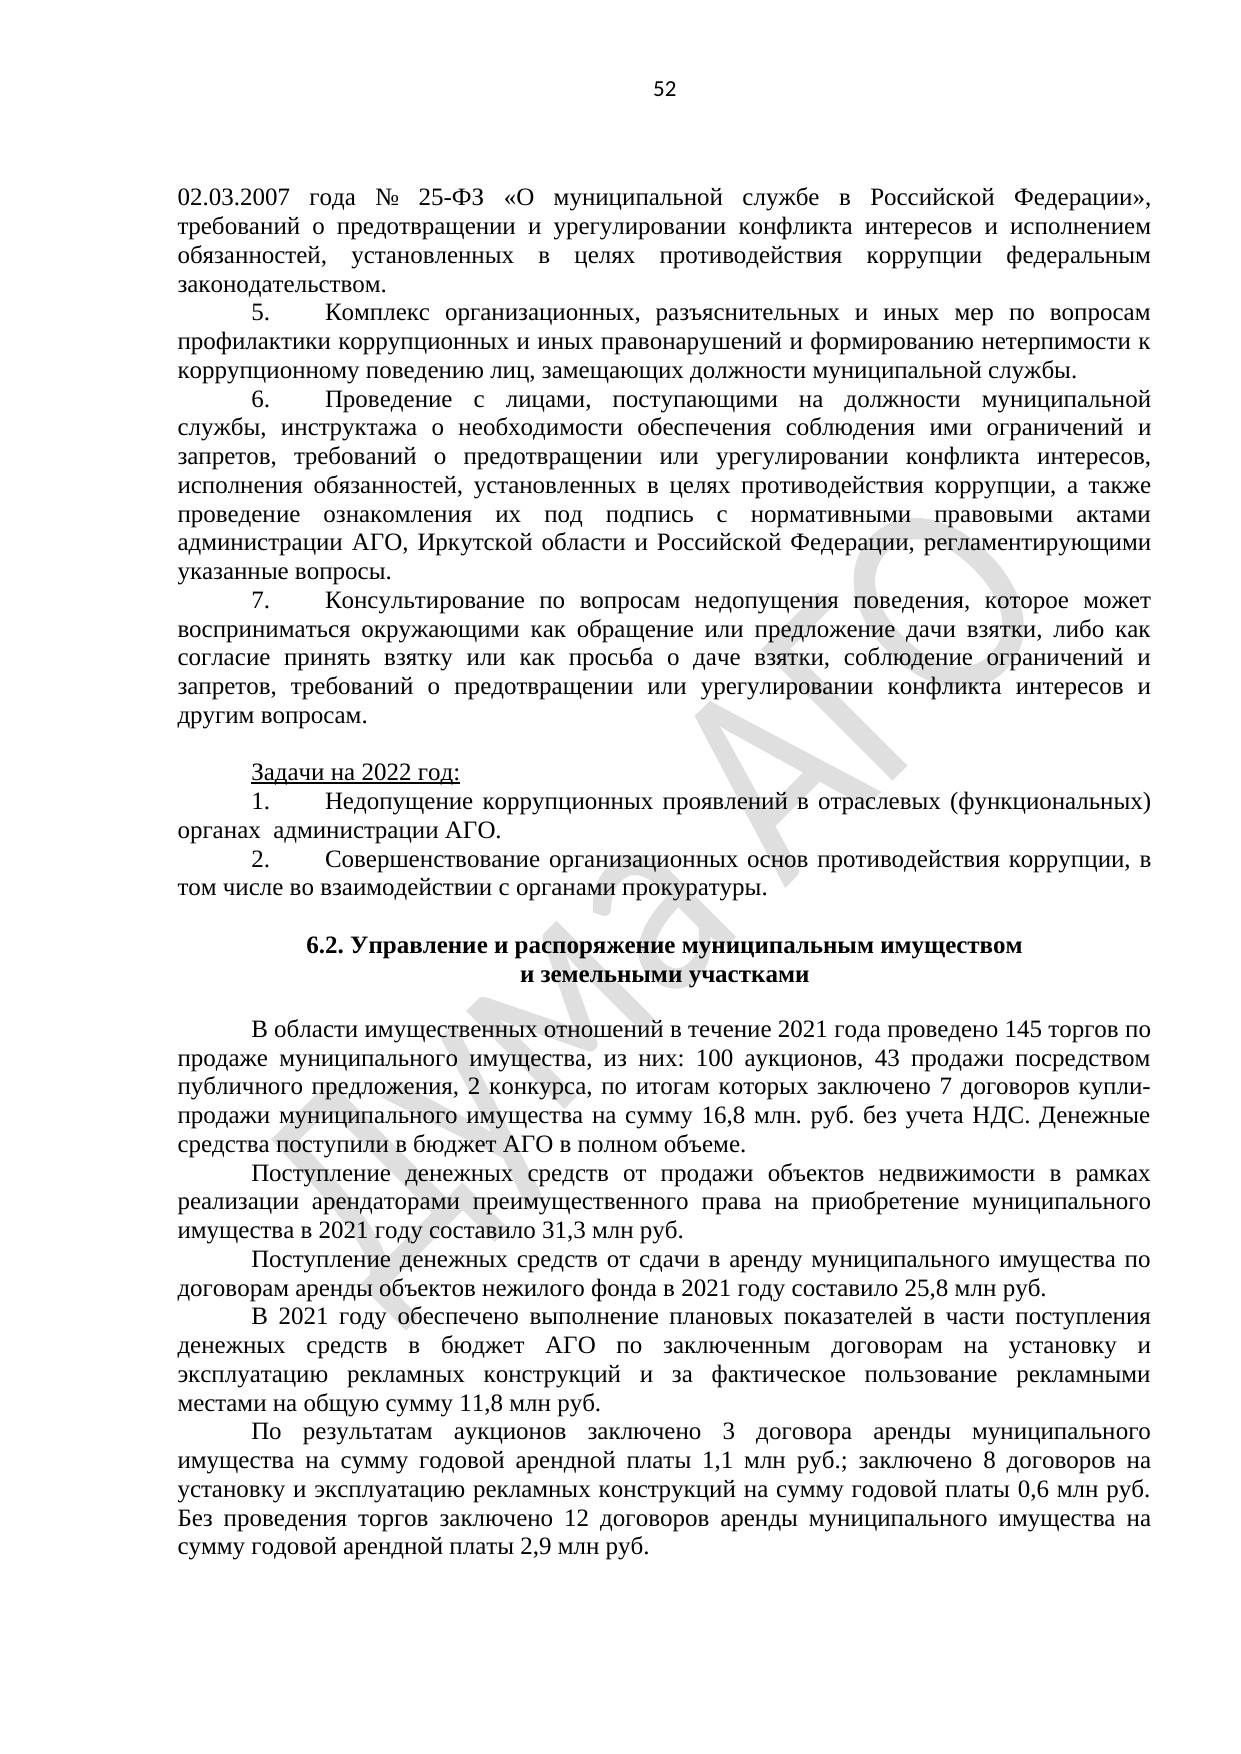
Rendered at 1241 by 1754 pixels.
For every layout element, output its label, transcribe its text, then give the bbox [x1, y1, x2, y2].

text 6.2. Управление и распоряжение муниципальным имуществом и земельными участками [177, 930, 1152, 987]
text 6. Проведение с лицами, поступающими на должности муниципальной службы, инструктажа о необходимости обеспечения соблюдения ими ограничений и запретов, требований о предотвращении или урегулировании конфликта интересов, исполнения обязанностей, установленных в целях противодействия коррупции, а также проведение ознакомления их под подпись с нормативными правовыми актами администрации АГО, Иркутской области и Российской Федерации, регламентирующими указанные вопросы. [177, 384, 1152, 585]
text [177, 182, 1152, 297]
text Поступление денежных средств от сдачи в аренду муниципального имущества по договорам аренды объектов нежилого фонда в 2021 году составило 25,8 млн руб. [177, 1244, 1152, 1301]
text Задачи на 2022 год: [177, 757, 1152, 786]
text В области имущественных отношений в течение 2021 года проведено 145 торгов по продаже муниципального имущества, из них: 100 аукционов, 43 продажи посредством публичного предложения, 2 конкурса, по итогам которых заключено 7 договоров купли-продажи муниципального имущества на сумму 16,8 млн. руб. без учета НДС. Денежные средства поступили в бюджет АГО в полном объеме. [177, 1014, 1152, 1158]
list Совершенствование организационных основ противодействия коррупции, в том числе во взаимодействии с органами прокуратуры. [177, 844, 1152, 901]
text 5. Комплекс организационных, разъяснительных и иных мер по вопросам профилактики коррупционных и иных правонарушений и формированию нетерпимости к коррупционному поведению лиц, замещающих должности муниципальной службы. [177, 297, 1152, 384]
text Поступление денежных средств от продажи объектов недвижимости в рамках реализации арендаторами преимущественного права на приобретение муниципального имущества в 2021 году составило 31,3 млн руб. [177, 1158, 1152, 1244]
list Недопущение коррупционных проявлений в отраслевых (функциональных) органах ‎ администрации АГО. [177, 786, 1152, 844]
text По результатам аукционов заключено 3 договора аренды муниципального имущества на сумму годовой арендной платы 1,1 млн руб.; заключено 8 договоров на установку и эксплуатацию рекламных конструкций на сумму годовой платы 0,6 млн руб. Без проведения торгов заключено 12 договоров аренды муниципального имущества на сумму годовой арендной платы 2,9 млн руб. [177, 1416, 1152, 1560]
text 7. Консультирование по вопросам недопущения поведения, которое может восприниматься окружающими как обращение или предложение дачи взятки, либо как согласие принять взятку или как просьба о даче взятки, соблюдение ограничений и запретов, требований о предотвращении или урегулировании конфликта интересов и другим вопросам. [177, 585, 1152, 729]
text В 2021 году обеспечено выполнение плановых показателей в части поступления денежных средств в бюджет АГО по заключенным договорам на установку и эксплуатацию рекламных конструкций и за фактическое пользование рекламными местами на общую сумму 11,8 млн руб. [177, 1301, 1152, 1416]
